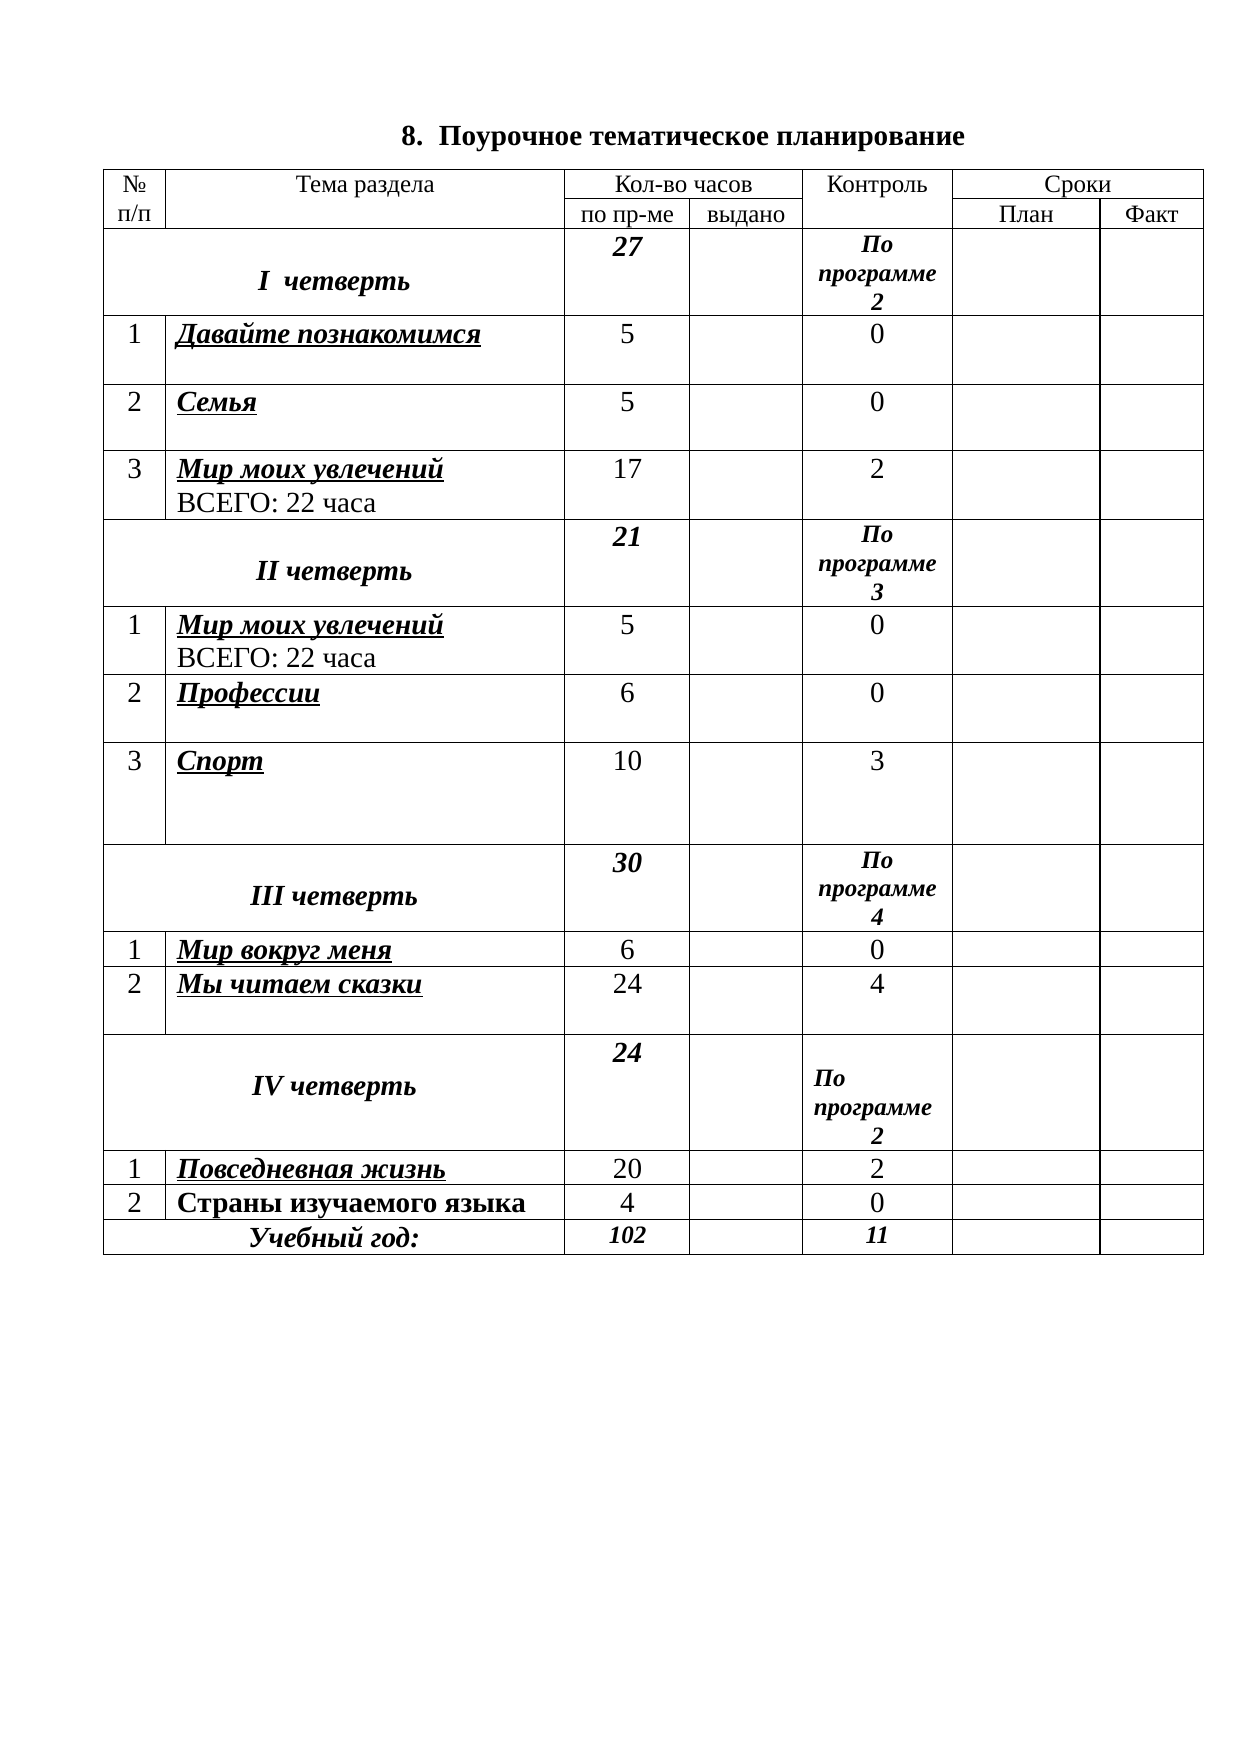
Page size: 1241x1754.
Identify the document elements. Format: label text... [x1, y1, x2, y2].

table_cell [690, 1220, 802, 1253]
table_cell 2 [104, 385, 165, 450]
table_cell 0 [803, 1185, 952, 1219]
table_cell [953, 451, 1099, 518]
table_cell [953, 229, 1099, 315]
table_cell [1101, 607, 1203, 674]
table_cell 6 [565, 932, 689, 966]
table_cell [1101, 385, 1203, 450]
table_header № п/п [104, 170, 165, 228]
table_cell [1101, 520, 1203, 606]
table_cell [953, 1151, 1099, 1184]
table_cell 2 [104, 675, 165, 742]
table_cell 3 [104, 743, 165, 844]
table_cell 30 [565, 845, 689, 931]
table_cell [1101, 743, 1203, 844]
table_cell 102 [565, 1220, 689, 1253]
table_cell [953, 607, 1099, 674]
table_cell [1101, 316, 1203, 383]
table_cell Страны изучаемого языка [166, 1185, 564, 1219]
table_cell 2 [803, 1151, 952, 1184]
table_cell По программе 4 [803, 845, 952, 931]
table_cell По программе 3 [803, 520, 952, 606]
table_cell [953, 520, 1099, 606]
table_cell План [953, 199, 1099, 228]
table_cell [1101, 1151, 1203, 1184]
table_cell [690, 1151, 802, 1184]
table_cell I четверть [104, 229, 564, 315]
table_cell Профессии [166, 675, 564, 742]
table_cell Мир моих увлечений ВСЕГО: 22 часа [166, 451, 564, 518]
table_cell [690, 385, 802, 450]
table_cell [690, 607, 802, 674]
table_cell 6 [565, 675, 689, 742]
table_cell 0 [803, 675, 952, 742]
table_header Контроль [803, 170, 952, 228]
table_cell 11 [803, 1220, 952, 1253]
table_cell 5 [565, 316, 689, 383]
table_cell [953, 1035, 1099, 1150]
table_cell 3 [104, 451, 165, 518]
table_cell 20 [565, 1151, 689, 1184]
table_cell По программе 2 [803, 229, 952, 315]
table_cell 3 [803, 743, 952, 844]
table_cell [690, 932, 802, 966]
table_cell [690, 316, 802, 383]
table_cell 2 [104, 967, 165, 1034]
table_cell [1101, 1220, 1203, 1253]
table_cell По программе 2 [803, 1035, 952, 1150]
table_cell 4 [803, 967, 952, 1034]
table_cell [1101, 451, 1203, 518]
table_header Кол-во часов [565, 170, 802, 198]
table_cell [953, 675, 1099, 742]
table_cell [690, 743, 802, 844]
table_cell 1 [104, 607, 165, 674]
table_cell [1101, 675, 1203, 742]
table_cell Спорт [166, 743, 564, 844]
table_cell [1101, 845, 1203, 931]
table_cell [1101, 229, 1203, 315]
table_cell по пр-ме [565, 199, 689, 228]
table_cell [1101, 932, 1203, 966]
table_cell [690, 1185, 802, 1219]
table_cell [953, 932, 1099, 966]
table_cell 27 [565, 229, 689, 315]
table_cell [690, 675, 802, 742]
table_cell [953, 1185, 1099, 1219]
table_cell Давайте познакомимся [166, 316, 564, 383]
table_cell 0 [803, 607, 952, 674]
table_cell 10 [565, 743, 689, 844]
table_cell [690, 229, 802, 315]
table_cell III четверть [104, 845, 564, 931]
table_cell [690, 845, 802, 931]
table_cell [953, 385, 1099, 450]
table_cell Повседневная жизнь [166, 1151, 564, 1184]
table_cell [953, 1220, 1099, 1253]
table_cell Учебный год: [104, 1220, 564, 1253]
table_cell Мы читаем сказки [166, 967, 564, 1034]
table_cell 0 [803, 316, 952, 383]
table_cell [953, 967, 1099, 1034]
table_cell 4 [565, 1185, 689, 1219]
table_cell [953, 845, 1099, 931]
table_cell 1 [104, 932, 165, 966]
table_cell 1 [104, 1151, 165, 1184]
table_cell выдано [690, 199, 802, 228]
list Поурочное тематическое планирование [215, 118, 1152, 152]
table_cell 24 [565, 1035, 689, 1150]
table_cell Семья [166, 385, 564, 450]
table_cell 5 [565, 607, 689, 674]
table_cell Мир вокруг меня [166, 932, 564, 966]
table_cell 21 [565, 520, 689, 606]
table_cell IV четверть [104, 1035, 564, 1150]
table_cell 2 [803, 451, 952, 518]
table_cell Мир моих увлечений ВСЕГО: 22 часа [166, 607, 564, 674]
table_cell 2 [104, 1185, 165, 1219]
table_cell [953, 743, 1099, 844]
table_cell Факт [1101, 199, 1203, 228]
table_cell [690, 451, 802, 518]
table_cell [953, 316, 1099, 383]
table_cell 5 [565, 385, 689, 450]
table_cell 1 [104, 316, 165, 383]
table_cell [690, 520, 802, 606]
table_cell [1101, 1035, 1203, 1150]
table_cell [1101, 1185, 1203, 1219]
table_cell [1101, 967, 1203, 1034]
table_header Тема раздела [166, 170, 564, 228]
table_cell 0 [803, 932, 952, 966]
table_cell [690, 1035, 802, 1150]
table_cell 24 [565, 967, 689, 1034]
table_cell 17 [565, 451, 689, 518]
table_header Сроки [953, 170, 1203, 198]
table_cell II четверть [104, 520, 564, 606]
table_cell [690, 967, 802, 1034]
table_cell 0 [803, 385, 952, 450]
